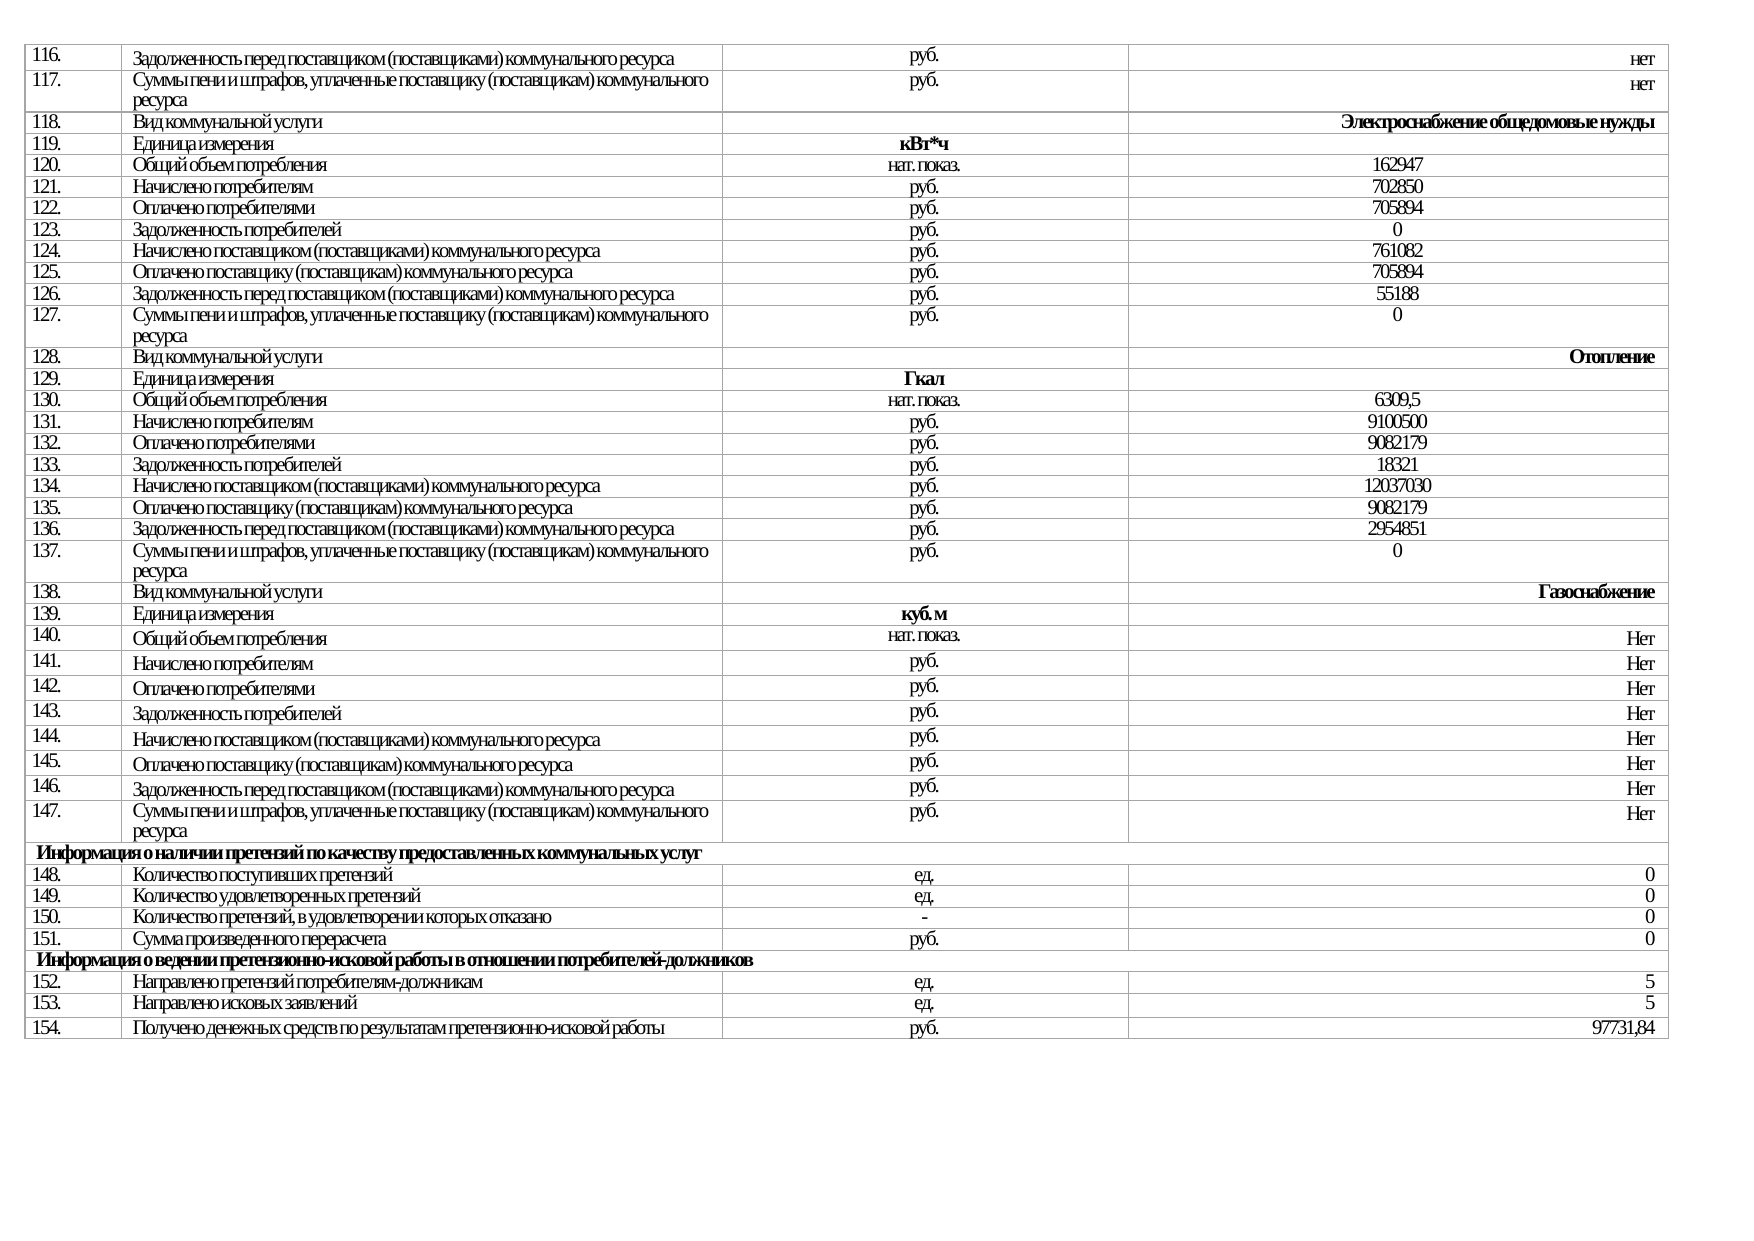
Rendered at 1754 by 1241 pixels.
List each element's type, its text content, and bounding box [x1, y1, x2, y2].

table_cell 705894 [1129, 198, 1668, 219]
table_cell [26, 498, 121, 518]
table_cell руб. [723, 306, 1128, 347]
table_cell Оплачено поставщику (поставщикам) коммунального ресурса [122, 263, 722, 283]
table_cell Единица измерения [122, 604, 722, 624]
table_cell Гкал [723, 369, 1128, 389]
table_cell [1129, 369, 1668, 389]
table_cell Суммы пени и штрафов, уплаченные поставщику (поставщикам) коммунального ресурса [122, 71, 722, 111]
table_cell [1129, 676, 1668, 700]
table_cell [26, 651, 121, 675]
table_cell [26, 220, 121, 240]
table_cell руб. [723, 45, 1128, 69]
table_cell руб. [723, 412, 1128, 432]
table_cell 761082 [1129, 241, 1668, 262]
table_cell руб. [723, 476, 1128, 497]
table_cell [26, 45, 121, 69]
table_cell Задолженность потребителей [122, 220, 722, 240]
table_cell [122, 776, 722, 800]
table_cell кВт*ч [723, 134, 1128, 154]
table_cell Задолженность перед поставщиком (поставщиками) коммунального ресурса [122, 45, 722, 69]
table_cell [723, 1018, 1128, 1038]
table_cell [723, 348, 1128, 368]
table_cell [26, 583, 121, 603]
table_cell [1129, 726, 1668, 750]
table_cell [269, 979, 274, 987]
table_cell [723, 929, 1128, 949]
table_cell Задолженность перед поставщиком (поставщиками) коммунального ресурса [122, 284, 722, 304]
table_cell 18321 [1129, 455, 1668, 475]
table_cell [26, 155, 121, 176]
table_cell нат. показ. [723, 391, 1128, 411]
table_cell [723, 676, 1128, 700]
table_cell Задолженность перед поставщиком (поставщиками) коммунального ресурса [122, 519, 722, 540]
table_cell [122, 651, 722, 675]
table_cell [26, 434, 121, 454]
table_cell [26, 369, 121, 389]
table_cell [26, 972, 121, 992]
table_cell 9082179 [1129, 434, 1668, 454]
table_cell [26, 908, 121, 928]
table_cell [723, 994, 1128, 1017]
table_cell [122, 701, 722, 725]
table_cell [26, 541, 121, 582]
table_cell руб. [723, 198, 1128, 219]
table_cell 0 [1129, 306, 1668, 347]
table_cell Вид коммунальной услуги [122, 113, 722, 133]
table_cell руб. [723, 284, 1128, 304]
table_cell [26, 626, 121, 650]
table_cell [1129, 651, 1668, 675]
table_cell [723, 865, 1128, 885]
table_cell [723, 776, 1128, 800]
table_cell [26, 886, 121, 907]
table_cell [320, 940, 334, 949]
table_cell [26, 177, 121, 197]
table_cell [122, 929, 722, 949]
table_cell Вид коммунальной услуги [122, 348, 722, 368]
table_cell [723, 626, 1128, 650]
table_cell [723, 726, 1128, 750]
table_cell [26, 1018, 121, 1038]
table_cell [26, 455, 121, 475]
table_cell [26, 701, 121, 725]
table_cell [26, 412, 121, 432]
table_cell Начислено поставщиком (поставщиками) коммунального ресурса [122, 476, 722, 497]
table_cell нет [1129, 45, 1668, 69]
table_cell Газоснабжение [1129, 583, 1668, 603]
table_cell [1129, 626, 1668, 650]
table_cell [26, 284, 121, 304]
table_cell [26, 306, 121, 347]
table_cell 702850 [1129, 177, 1668, 197]
table_cell [723, 583, 1128, 603]
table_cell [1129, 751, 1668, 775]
table_cell [26, 519, 121, 540]
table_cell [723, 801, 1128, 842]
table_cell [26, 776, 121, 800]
table_cell Суммы пени и штрафов, уплаченные поставщику (поставщикам) коммунального ресурса [122, 541, 722, 582]
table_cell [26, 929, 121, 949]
table_cell руб. [723, 434, 1128, 454]
table_cell руб. [723, 498, 1128, 518]
table_cell Оплачено потребителями [122, 434, 722, 454]
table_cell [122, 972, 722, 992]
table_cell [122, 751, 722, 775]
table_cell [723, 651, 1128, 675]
table_cell [26, 198, 121, 219]
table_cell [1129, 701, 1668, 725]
table_cell [26, 476, 121, 497]
table_cell руб. [723, 263, 1128, 283]
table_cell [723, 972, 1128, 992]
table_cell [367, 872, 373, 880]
table_cell Общий объем потребления [122, 391, 722, 411]
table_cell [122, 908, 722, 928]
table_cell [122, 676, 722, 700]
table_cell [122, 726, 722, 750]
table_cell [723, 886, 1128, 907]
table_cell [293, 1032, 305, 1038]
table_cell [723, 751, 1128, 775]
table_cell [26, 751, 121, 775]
table_cell Начислено потребителям [122, 177, 722, 197]
table_cell 162947 [1129, 155, 1668, 176]
table_cell Оплачено поставщику (поставщикам) коммунального ресурса [122, 498, 722, 518]
table_cell руб. [723, 177, 1128, 197]
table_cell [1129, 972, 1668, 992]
table_cell Электроснабжение общедомовые нужды [1129, 113, 1668, 133]
table_cell 55188 [1129, 284, 1668, 304]
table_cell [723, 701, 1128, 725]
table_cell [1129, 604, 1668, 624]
table_cell Начислено потребителям [122, 412, 722, 432]
table_cell 6309,5 [1129, 391, 1668, 411]
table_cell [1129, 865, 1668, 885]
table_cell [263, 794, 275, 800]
table_cell [26, 348, 121, 368]
table_cell руб. [723, 71, 1128, 111]
table_cell [26, 71, 121, 111]
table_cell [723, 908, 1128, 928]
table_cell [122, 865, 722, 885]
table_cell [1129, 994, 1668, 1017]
table_cell Единица измерения [122, 369, 722, 389]
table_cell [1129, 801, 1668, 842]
table_cell [26, 391, 121, 411]
table_cell 0 [1129, 541, 1668, 582]
table_cell [26, 241, 121, 262]
table_cell Единица измерения [122, 134, 722, 154]
table_cell 0 [1129, 220, 1668, 240]
table_cell [26, 113, 121, 133]
table_cell руб. [723, 241, 1128, 262]
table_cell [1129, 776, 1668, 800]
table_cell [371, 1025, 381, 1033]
table_cell руб. [723, 220, 1128, 240]
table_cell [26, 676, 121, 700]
table_cell [26, 134, 121, 154]
table_cell 9100500 [1129, 412, 1668, 432]
table_cell Суммы пени и штрафов, уплаченные поставщику (поставщикам) коммунального ресурса [122, 306, 722, 347]
table_cell руб. [723, 541, 1128, 582]
table_cell 12037030 [1129, 476, 1668, 497]
table_cell [1129, 134, 1668, 154]
table_cell нет [1129, 71, 1668, 111]
table_cell Общий объем потребления [122, 155, 722, 176]
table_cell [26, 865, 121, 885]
table_cell Вид коммунальной услуги [122, 583, 722, 603]
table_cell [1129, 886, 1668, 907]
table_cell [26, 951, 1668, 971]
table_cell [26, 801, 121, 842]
table_cell руб. [723, 455, 1128, 475]
table_cell Отопление [1129, 348, 1668, 368]
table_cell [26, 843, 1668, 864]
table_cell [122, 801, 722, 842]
table_cell куб. м [723, 604, 1128, 624]
table_cell [723, 113, 1128, 133]
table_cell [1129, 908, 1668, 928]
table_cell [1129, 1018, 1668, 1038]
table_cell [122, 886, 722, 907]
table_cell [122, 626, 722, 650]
table_cell 705894 [1129, 263, 1668, 283]
table_cell 2954851 [1129, 519, 1668, 540]
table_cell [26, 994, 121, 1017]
table_cell руб. [723, 519, 1128, 540]
table_cell [26, 263, 121, 283]
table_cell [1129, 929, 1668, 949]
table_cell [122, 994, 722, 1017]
table_cell [26, 604, 121, 624]
table_cell Оплачено потребителями [122, 198, 722, 219]
table_cell 9082179 [1129, 498, 1668, 518]
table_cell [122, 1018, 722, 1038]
table_cell нат. показ. [723, 155, 1128, 176]
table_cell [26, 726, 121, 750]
table_cell Начислено поставщиком (поставщиками) коммунального ресурса [122, 241, 722, 262]
table_cell Задолженность потребителей [122, 455, 722, 475]
